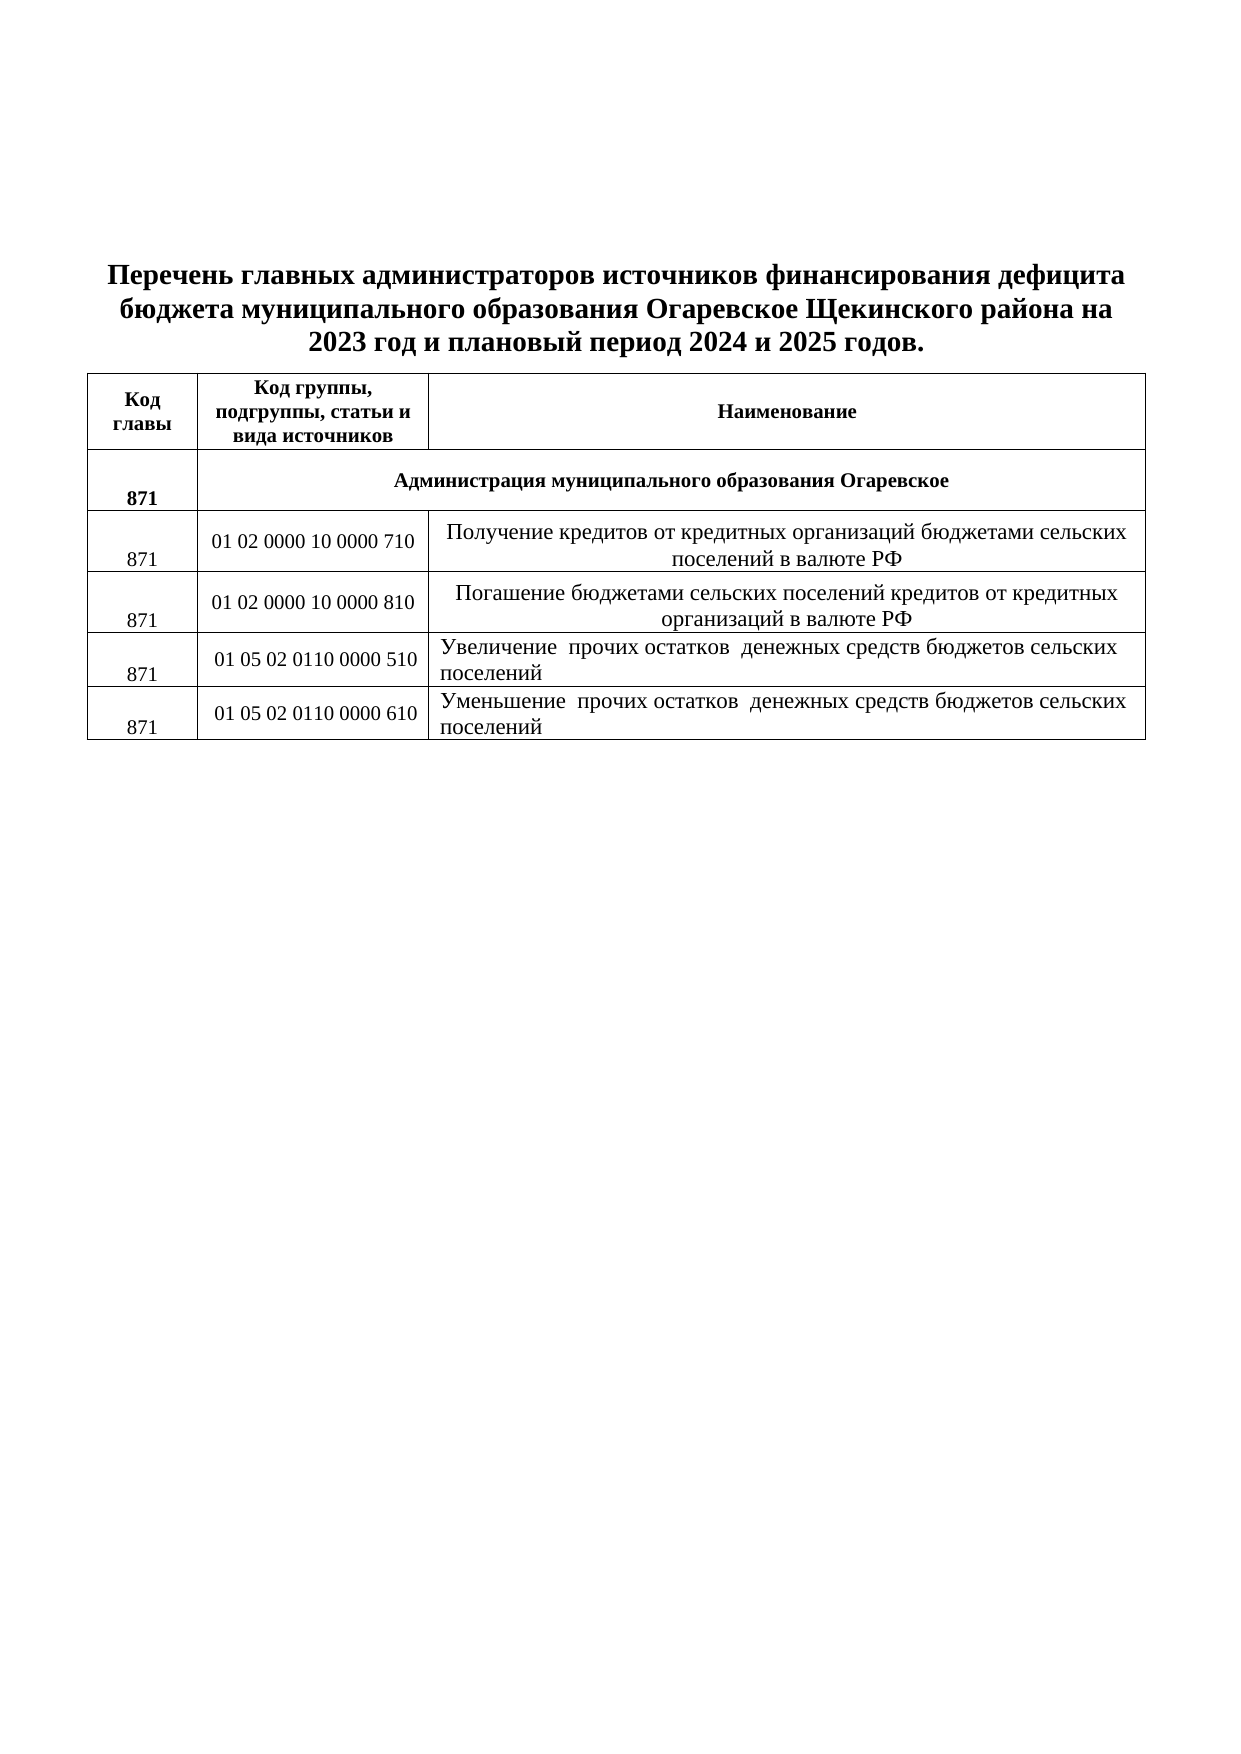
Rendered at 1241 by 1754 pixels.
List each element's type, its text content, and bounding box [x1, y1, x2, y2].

table_cell 871 [88, 450, 197, 510]
table_cell Уменьшение прочих остатков денежных средств бюджетов сельских поселений [429, 687, 1145, 739]
table_cell Код главы [88, 374, 197, 449]
table_cell Получение кредитов от кредитных организаций бюджетами сельских поселений в валюте РФ [429, 511, 1145, 571]
table_cell 871 [88, 572, 197, 632]
table_cell 871 [88, 633, 197, 686]
table_cell 01 02 0000 10 0000 810 [198, 572, 428, 632]
table_cell Погашение бюджетами сельских поселений кредитов от кредитных организаций в валюте РФ [429, 572, 1145, 632]
table_cell 871 [88, 511, 197, 571]
table_cell 01 05 02 0110 0000 510 [198, 633, 428, 686]
table_cell 01 02 0000 10 0000 710 [198, 511, 428, 571]
table_header Перечень главных администраторов источников финансирования дефицита бюджета муниципального образования Огаревское Щекинского района на 2023 год и плановый период 2024 и 2025 годов. [87, 243, 1145, 372]
table_cell Увеличение прочих остатков денежных средств бюджетов сельских поселений [429, 633, 1145, 686]
table_cell 871 [88, 687, 197, 739]
table_cell Администрация муниципального образования Огаревское [198, 450, 1145, 510]
table_cell 01 05 02 0110 0000 610 [198, 687, 428, 739]
table_cell Наименование [429, 374, 1145, 449]
table_cell Код группы, подгруппы, статьи и вида источников [198, 374, 428, 449]
